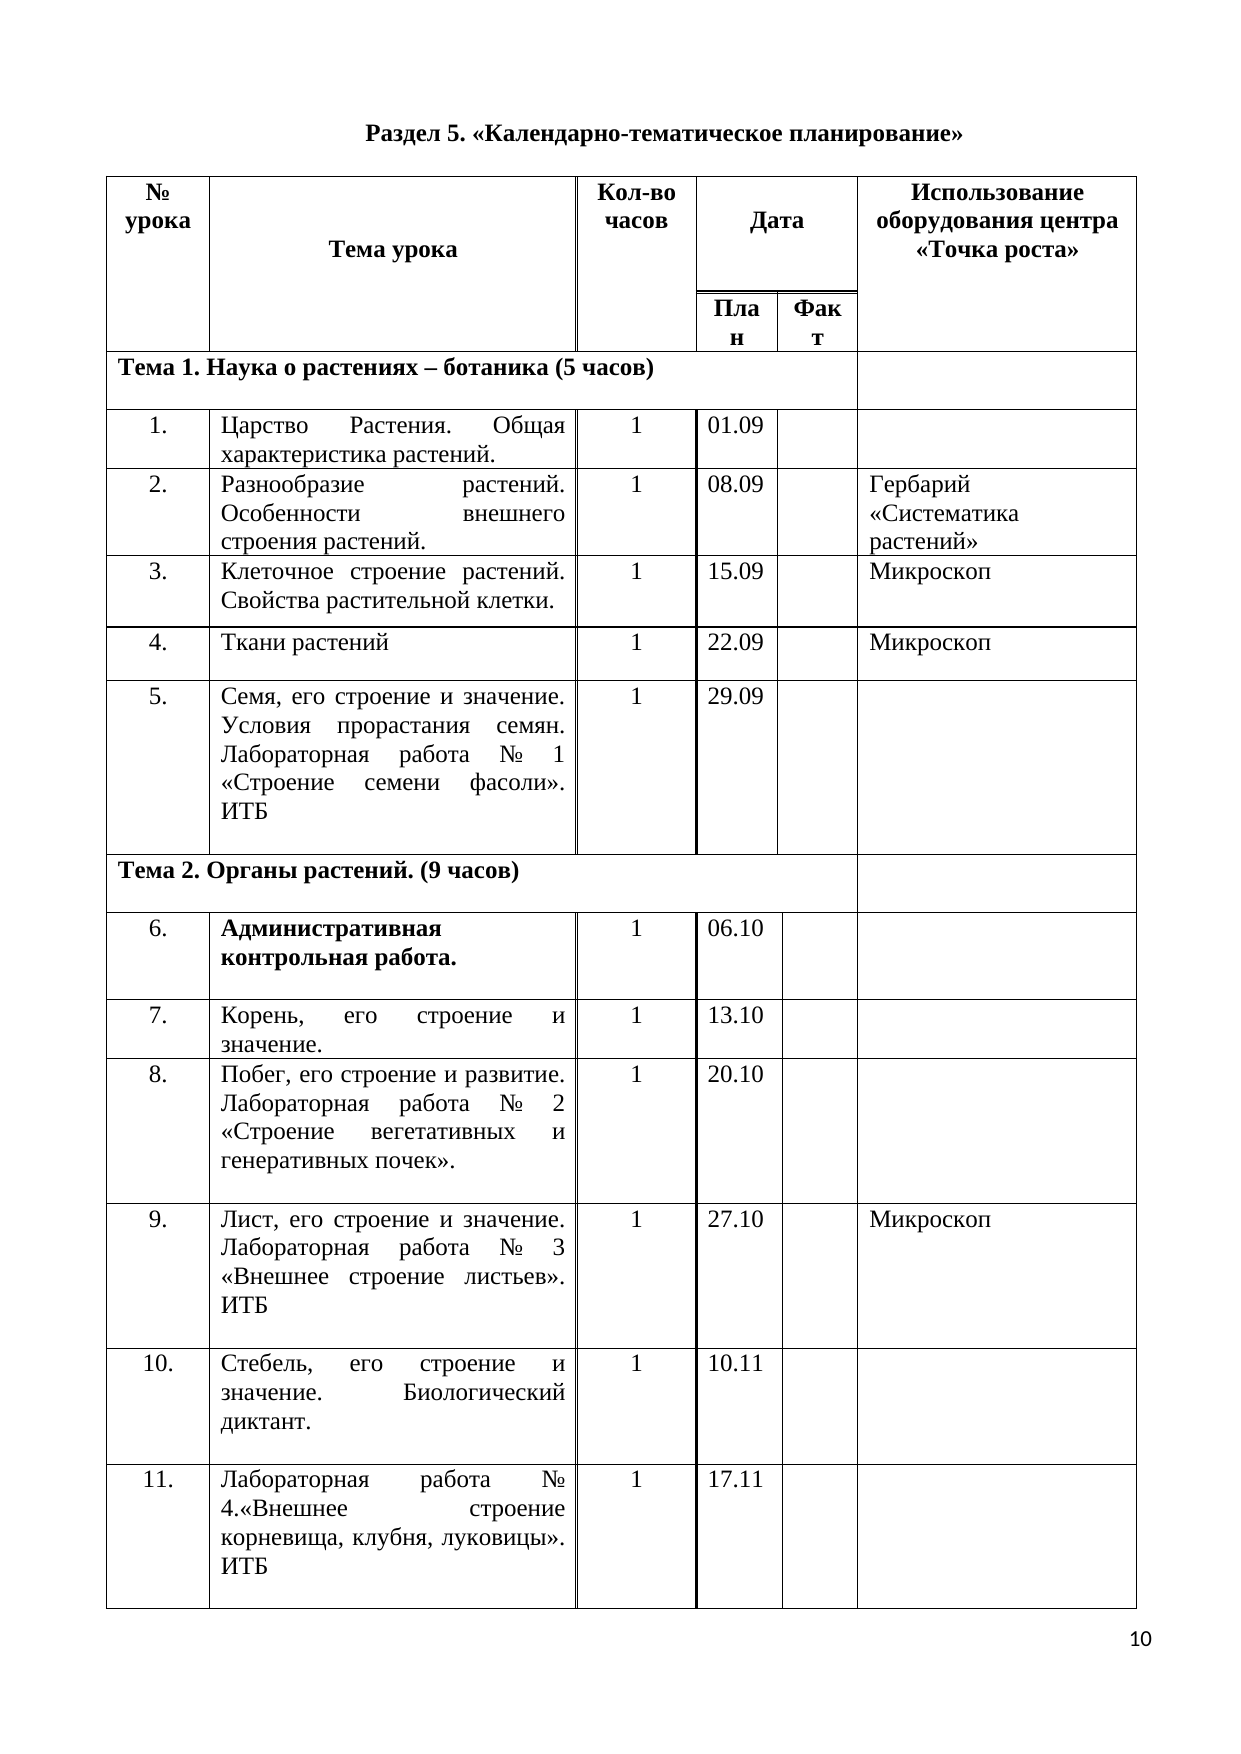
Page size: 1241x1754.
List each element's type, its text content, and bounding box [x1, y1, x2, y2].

table_cell Корень, его строение и значение. [210, 1000, 575, 1058]
table_cell Тема 2. Органы растений. (9 часов) [107, 855, 857, 912]
table_cell 5. [107, 681, 209, 854]
table_cell [778, 556, 857, 626]
table_cell 01.09 [698, 410, 777, 468]
table_cell 1 [578, 410, 695, 468]
table_header Дата [697, 177, 857, 290]
table_cell [858, 1465, 1136, 1608]
table_cell [858, 1059, 1136, 1203]
table_cell Клеточное строение растений. Свойства растительной клетки. [210, 556, 575, 626]
table_cell Ткани растений [210, 628, 575, 680]
table_cell [778, 469, 857, 555]
table_cell 08.09 [698, 469, 777, 555]
table_cell 1 [578, 469, 695, 555]
table_cell Микроскоп [858, 628, 1136, 680]
table_cell Побег, его строение и развитие. Лабораторная работа № 2 «Строение вегетативных и генеративных почек». [210, 1059, 575, 1203]
table_cell Семя, его строение и значение. Условия прорастания семян. Лабораторная работа № 1 «Строение семени фасоли». ИТБ [210, 681, 575, 854]
table_header № урока [107, 177, 209, 351]
table_cell [783, 1204, 857, 1347]
table_cell [858, 1349, 1136, 1463]
table_cell 10. [107, 1349, 209, 1463]
table_cell 22.09 [698, 628, 777, 680]
table_cell Стебель, его строение и значение. Биологический диктант. [210, 1349, 575, 1463]
table_cell Микроскоп [858, 556, 1136, 626]
table_cell 3. [107, 556, 209, 626]
table_cell Административная контрольная работа. [210, 913, 575, 999]
table_header Кол-во часов [578, 177, 696, 351]
table_header Тема урока [210, 177, 575, 351]
table_cell [858, 913, 1136, 999]
table_cell [778, 628, 857, 680]
table_cell 9. [107, 1204, 209, 1347]
table_cell 1 [578, 681, 695, 854]
table_header Использование оборудования центра «Точка роста» [858, 177, 1136, 351]
table_cell 1 [578, 1204, 695, 1347]
table_cell 1 [578, 1000, 695, 1058]
table_cell 8. [107, 1059, 209, 1203]
table_cell 27.10 [698, 1204, 782, 1347]
table_cell [783, 913, 857, 999]
table_cell 7. [107, 1000, 209, 1058]
table_cell 1 [578, 1059, 695, 1203]
table_cell [783, 1059, 857, 1203]
table_cell [858, 681, 1136, 854]
table_cell 1 [578, 628, 695, 680]
table_cell [858, 1000, 1136, 1058]
table_cell [783, 1349, 857, 1463]
table_cell Тема 1. Наука о растениях – ботаника (5 часов) [107, 352, 857, 409]
table_cell Лабораторная работа № 4.«Внешнее строение корневища, клубня, луковицы». ИТБ [210, 1465, 575, 1608]
text Раздел 5. «Календарно-тематическое планирование» [177, 118, 1152, 147]
table_cell 13.10 [698, 1000, 782, 1058]
table_cell 1 [578, 1349, 695, 1463]
table_cell Факт [778, 294, 857, 351]
table_cell 2. [107, 469, 209, 555]
table_cell 1. [107, 410, 209, 468]
table_cell 06.10 [698, 913, 782, 999]
table_cell [778, 410, 857, 468]
table_cell План [697, 294, 777, 351]
table_cell 17.11 [698, 1465, 782, 1608]
table_cell 29.09 [698, 681, 777, 854]
table_cell Разнообразие растений. Особенности внешнего строения растений. [210, 469, 575, 555]
table_cell [778, 681, 857, 854]
table_cell 6. [107, 913, 209, 999]
table_cell [858, 352, 1136, 409]
table_cell [858, 410, 1136, 468]
table_cell 15.09 [698, 556, 777, 626]
table_cell 10.11 [698, 1349, 782, 1463]
table_cell Лист, его строение и значение. Лабораторная работа № 3 «Внешнее строение листьев». ИТБ [210, 1204, 575, 1347]
table_cell [783, 1000, 857, 1058]
table_cell 20.10 [698, 1059, 782, 1203]
table_cell Царство Растения. Общая характеристика растений. [210, 410, 575, 468]
table_cell Гербарий «Систематика растений» [858, 469, 1136, 555]
table_cell 1 [578, 913, 695, 999]
table_cell [858, 855, 1136, 912]
table_cell 11. [107, 1465, 209, 1608]
table_cell Микроскоп [858, 1204, 1136, 1347]
table_cell 1 [578, 1465, 695, 1608]
table_cell 4. [107, 628, 209, 680]
table_cell 1 [578, 556, 695, 626]
table_cell [783, 1465, 857, 1608]
